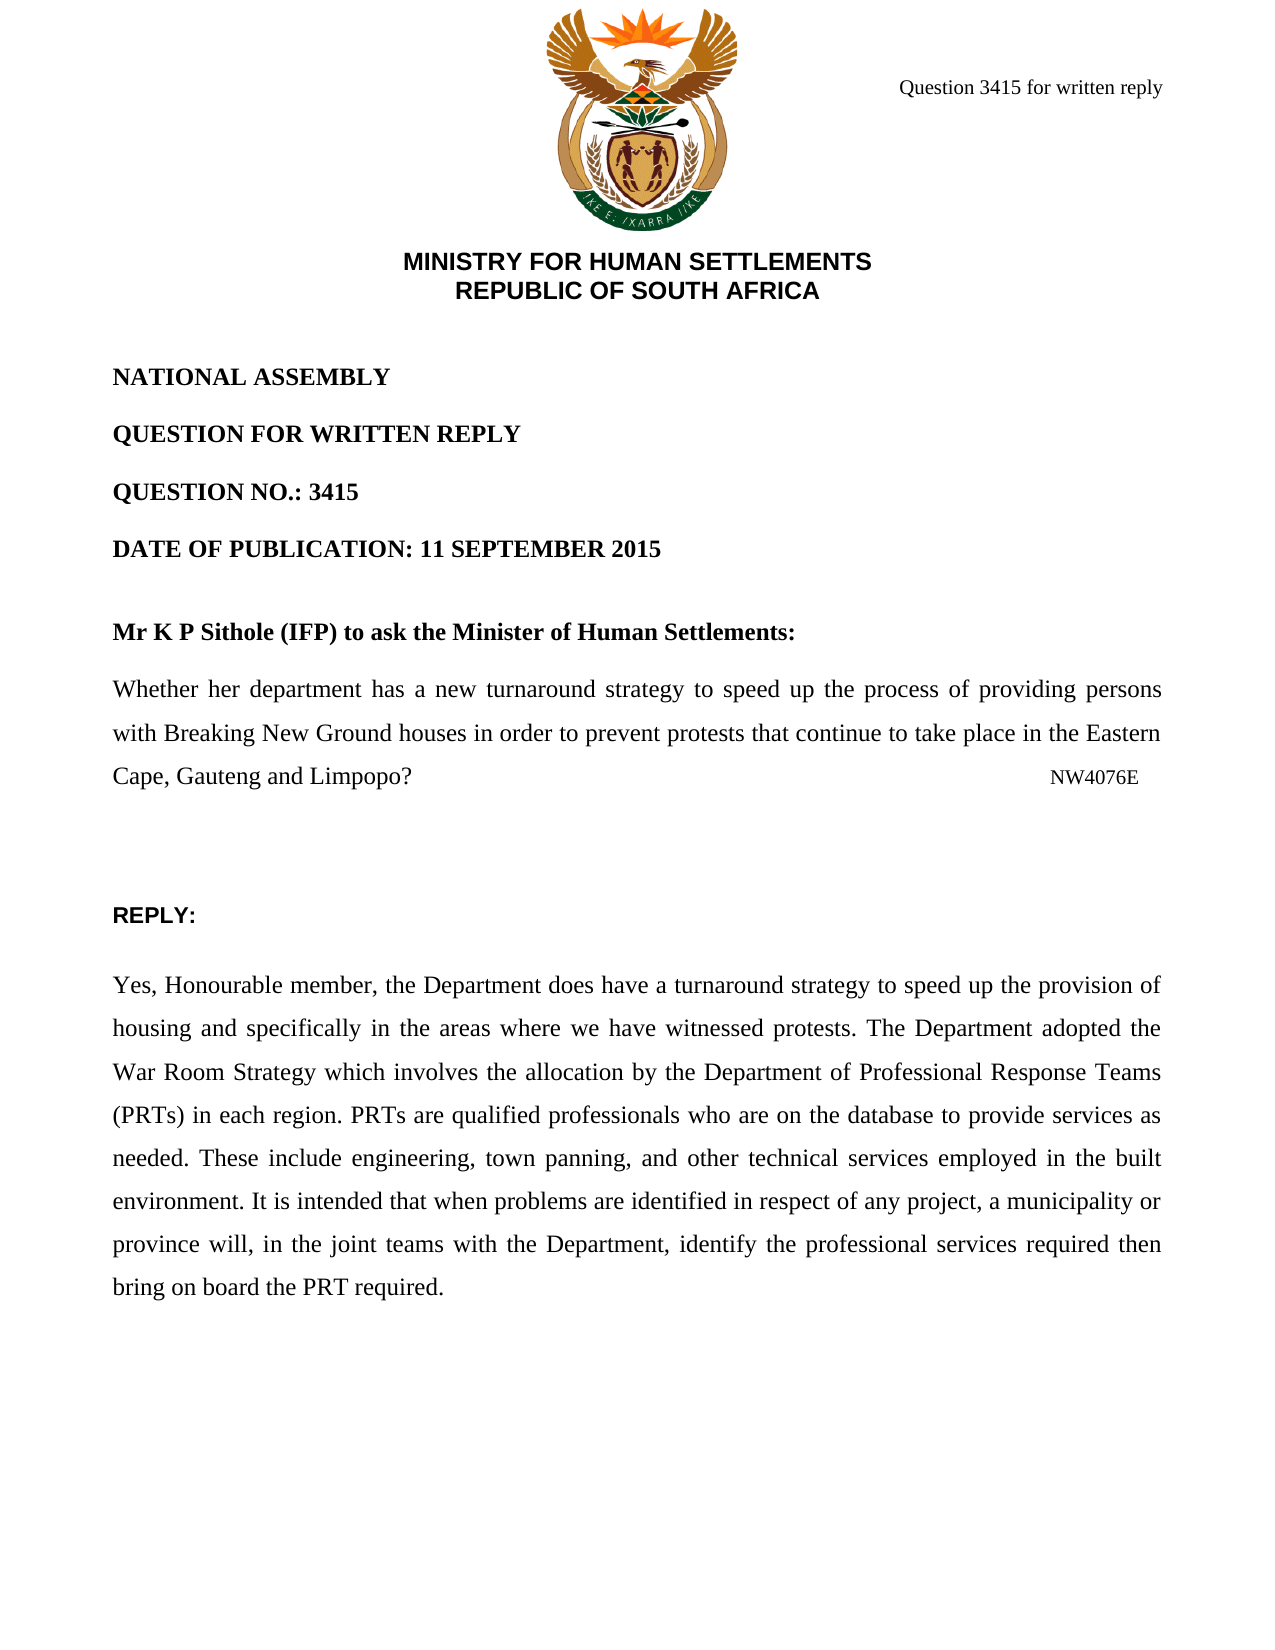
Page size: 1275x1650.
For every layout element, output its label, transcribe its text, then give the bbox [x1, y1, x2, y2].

text Mr K P Sithole (IFP) to ask the Minister of Human Settlements: [112, 617, 1163, 645]
text QUESTION NO.: 3415 [112, 477, 1163, 506]
text Yes, Honourable member, the Department does have a turnaround strategy to speed up the provision of housing and specifically in the areas where we have witnessed protests. The Department adopted the War Room Strategy which involves the allocation by the Department of Professional Response Teams (PRTs) in each region. PRTs are qualified professionals who are on the database to provide services as needed. These include engineering, town panning, and other technical services employed in the built environment. It is intended that when problems are identified in respect of any project, a municipality or province will, in the joint teams with the Department, identify the professional services required then bring on board the PRT required. [112, 970, 1163, 1301]
text NATIONAL ASSEMBLY [112, 362, 1163, 391]
text MINISTRY FOR HUMAN SETTLEMENTS [112, 247, 1163, 276]
text REPLY: [112, 902, 1163, 928]
text QUESTION FOR WRITTEN REPLY [112, 419, 1163, 448]
text Whether her department has a new turnaround strategy to speed up the process of providing persons with Breaking New Ground houses in order to prevent protests that continue to take place in the , and ? NW4076E [112, 674, 1163, 789]
text DATE OF PUBLICATION: 11 SEPTEMBER 2015 [112, 534, 1163, 563]
picture [546, 8, 738, 231]
